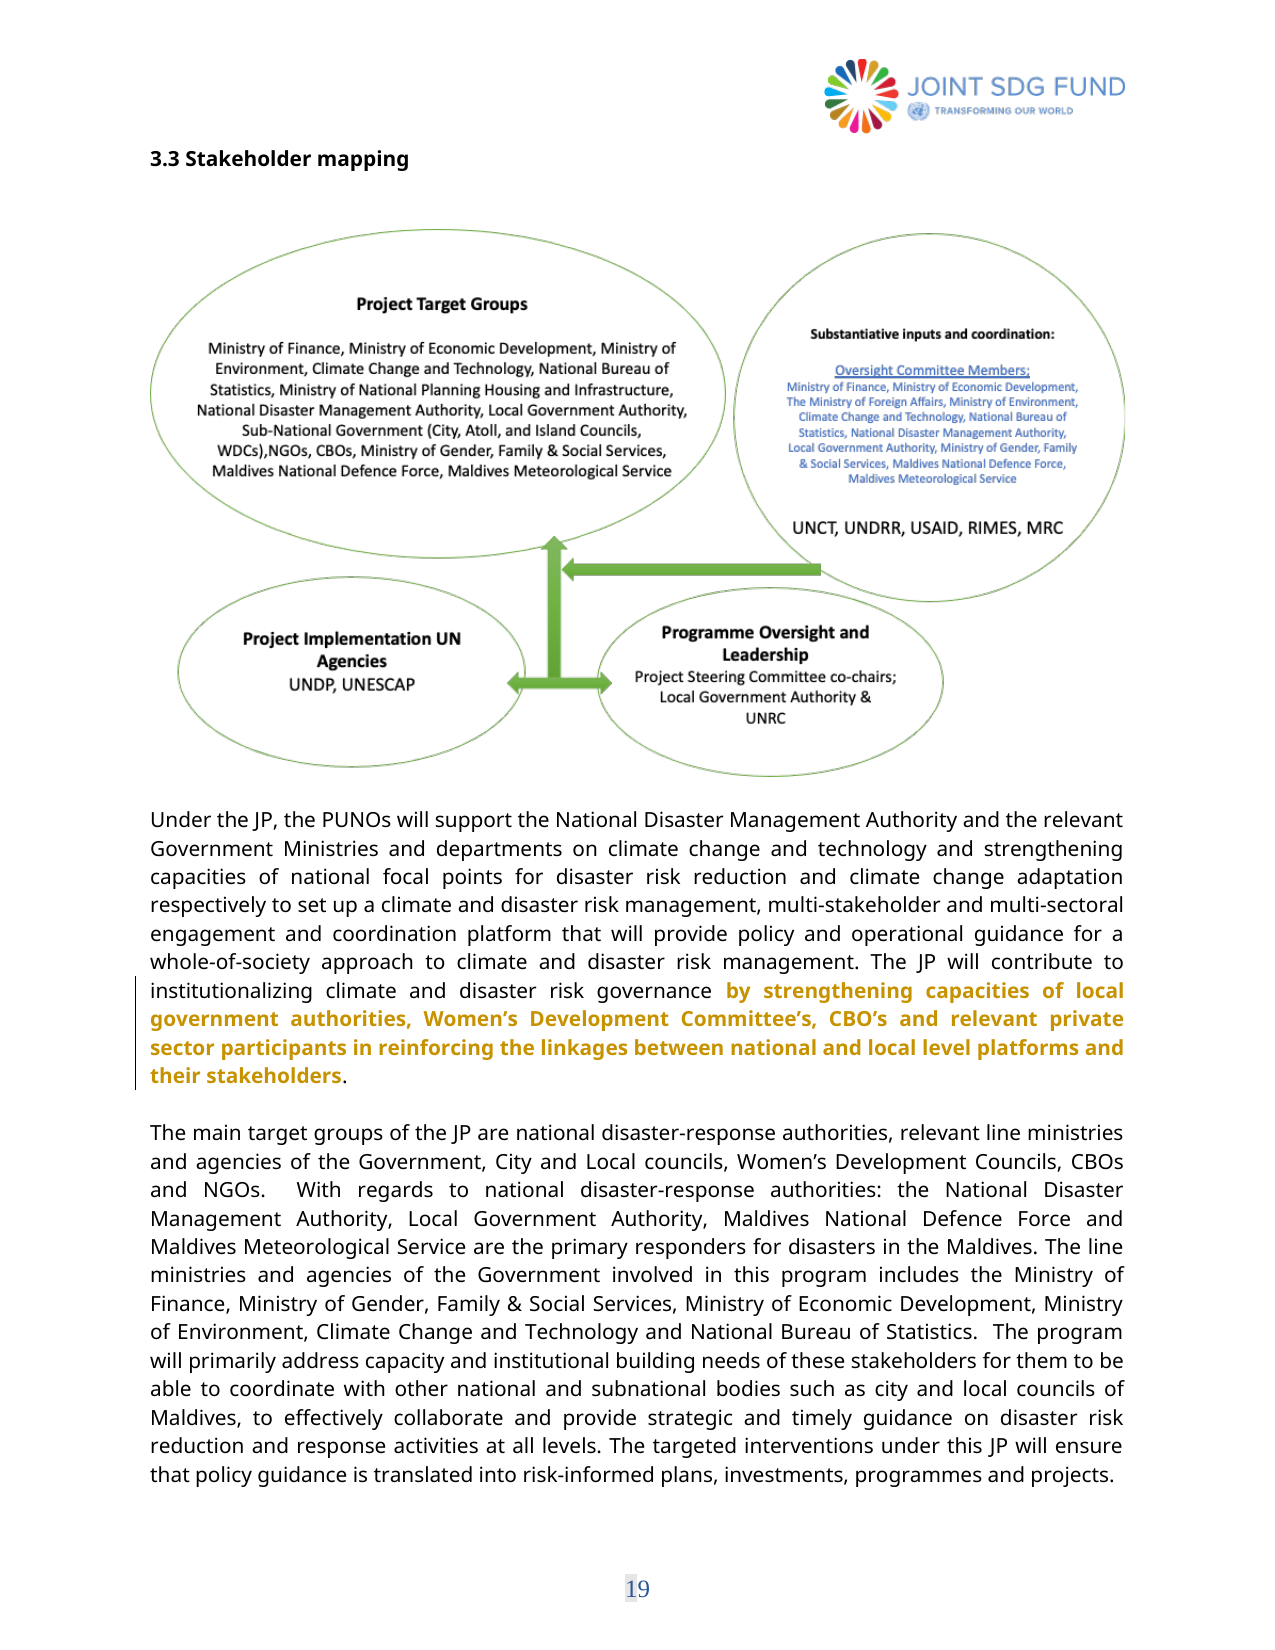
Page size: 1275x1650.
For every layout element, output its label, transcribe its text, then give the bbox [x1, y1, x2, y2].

picture [824, 59, 1125, 134]
text Under the JP, the PUNOs will support the National Disaster Management Authority and the relevant Government Ministries and departments on climate change and technology and strengthening capacities of national focal points for disaster risk reduction and climate change adaptation respectively to set up a climate and disaster risk management, multi-stakeholder and multi-sectoral engagement and coordination platform that will provide policy and operational guidance for a whole-of-society approach to climate and disaster risk management. The JP will contribute to institutionalizing climate and disaster risk governance by strengthening capacities of local government authorities, Women’s Development Committee’s, CBO’s and relevant private sector participants in reinforcing the linkages between national and local level platforms and their stakeholders. [150, 805, 1125, 1090]
text 3.3 Stakeholder mapping [150, 144, 1125, 172]
text The main target groups of the JP are national disaster-response authorities, relevant line ministries and agencies of the Government, City and Local councils, Women’s Development Councils, CBOs and NGOs. With regards to national disaster-response authorities: the National Disaster Management Authority, Local Government Authority, Maldives National Defence Force and Maldives Meteorological Service are the primary responders for disasters in the Maldives. The line ministries and agencies of the Government involved in this program includes the Ministry of Finance, Ministry of Gender, Family & Social Services, Ministry of Economic Development, Ministry of Environment, Climate Change and Technology and National Bureau of Statistics. The program will primarily address capacity and institutional building needs of these stakeholders for them to be able to coordinate with other national and subnational bodies such as city and local councils of Maldives, to effectively collaborate and provide strategic and timely guidance on disaster risk reduction and response activities at all levels. The targeted interventions under this JP will ensure that policy guidance is translated into risk-informed plans, investments, programmes and projects. [150, 1118, 1125, 1488]
picture [150, 229, 1125, 777]
